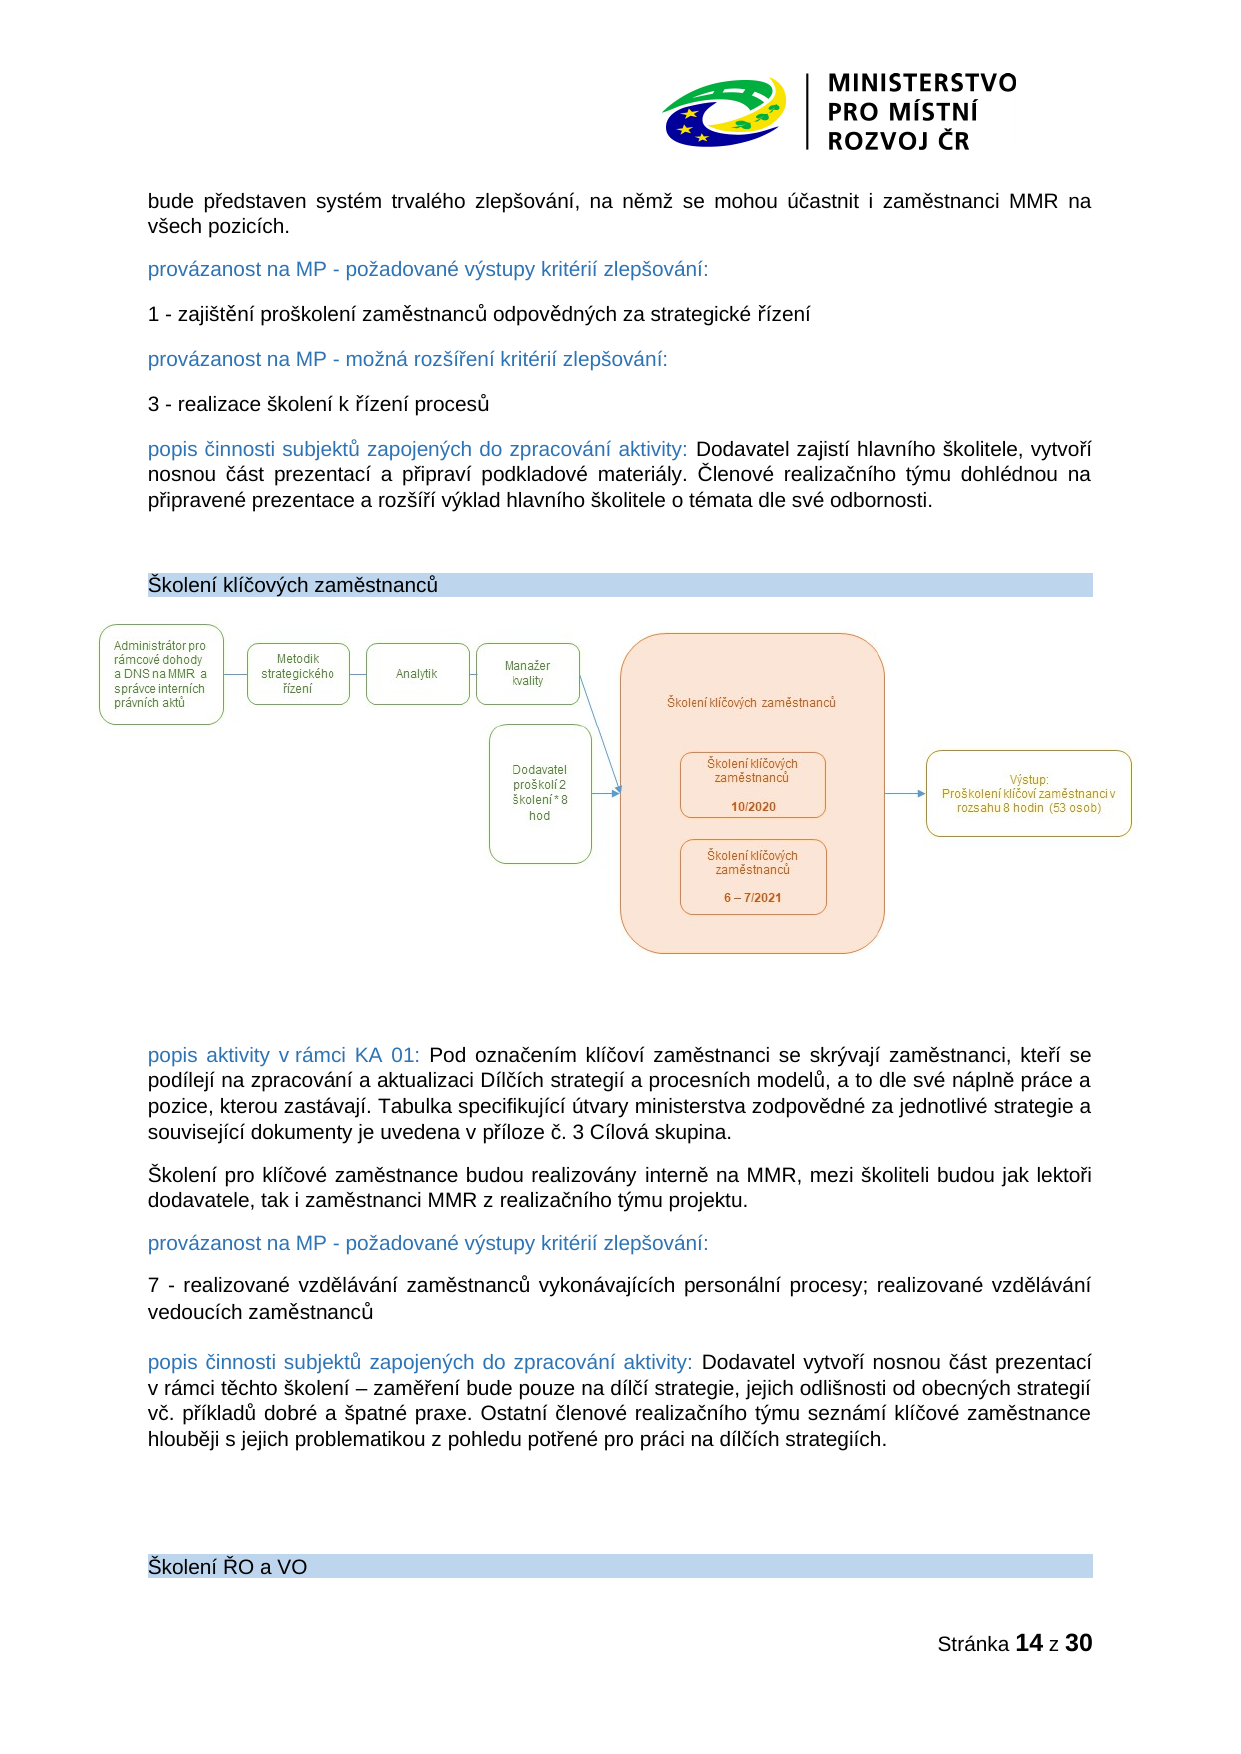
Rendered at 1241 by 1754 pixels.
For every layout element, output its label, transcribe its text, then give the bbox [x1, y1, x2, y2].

text Školení ŘO a VO [148, 1554, 1093, 1578]
text 3 - realizace školení k řízení procesů [148, 389, 1093, 417]
text 1 - zajištění proškolení zaměstnanců odpovědných za strategické řízení [148, 299, 1093, 328]
text 7 - realizované vzdělávání zaměstnanců vykonávajících personální procesy; realizované vzdělávání vedoucích zaměstnanců [148, 1273, 1093, 1326]
text provázanost na MP - požadované výstupy kritérií zlepšování: [148, 257, 1093, 281]
text Školení klíčových zaměstnanců [148, 573, 1093, 597]
text provázanost na MP - požadované výstupy kritérií zlepšování: [148, 1231, 1093, 1255]
text provázanost na MP - možná rozšíření kritérií zlepšování: [148, 347, 1093, 371]
text popis aktivity v rámci KA 01: Pod označením klíčoví zaměstnanci se skrývají zaměstnanci, kteří se podílejí na zpracování a aktualizaci Dílčích strategií a procesních modelů, a to dle své náplně práce a pozice, kterou zastávají. Tabulka specifikující útvary ministerstva zodpovědné za jednotlivé strategie a související dokumenty je uvedena v příloze č. 3 Cílová skupina. [148, 1042, 1093, 1144]
text popis činnosti subjektů zapojených do zpracování aktivity: Dodavatel zajistí hlavního školitele, vytvoří nosnou část prezentací a připraví podkladové materiály. Členové realizačního týmu dohlédnou na připravené prezentace a rozšíří výklad hlavního školitele o témata dle své odbornosti. [148, 436, 1093, 512]
text popis činnosti subjektů zapojených do zpracování aktivity: Dodavatel vytvoří nosnou část prezentací v rámci těchto školení – zaměření bude pouze na dílčí strategie, jejich odlišnosti od obecných strategií vč. příkladů dobré a špatné praxe. Ostatní členové realizačního týmu seznámí klíčové zaměstnance hlouběji s jejich problematikou z pohledu potřené pro práci na dílčích strategiích. [148, 1349, 1093, 1451]
picture [93, 617, 1140, 970]
text Školení pro klíčové zaměstnance budou realizovány interně na MMR, mezi školiteli budou jak lektoři dodavatele, tak i zaměstnanci MMR z realizačního týmu projektu. [148, 1162, 1093, 1212]
picture [662, 73, 1016, 150]
